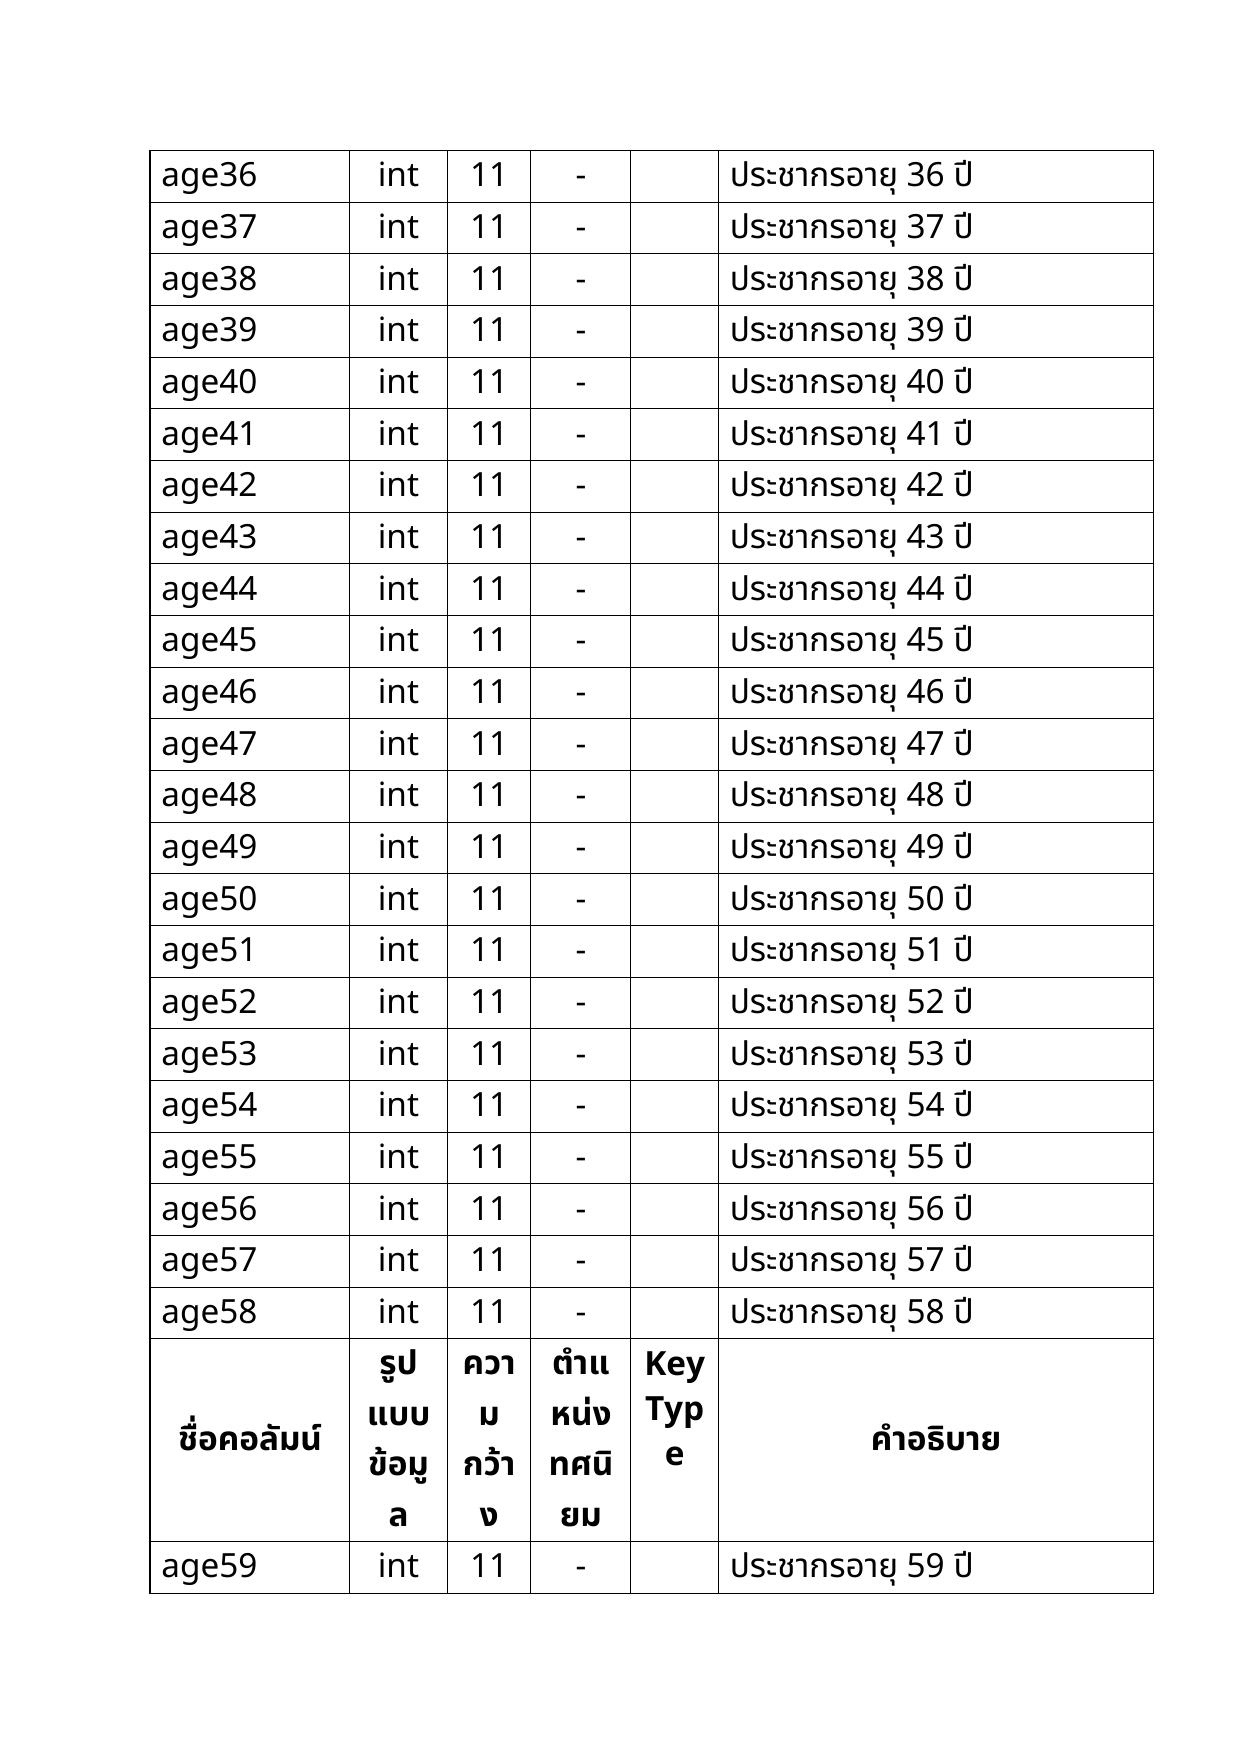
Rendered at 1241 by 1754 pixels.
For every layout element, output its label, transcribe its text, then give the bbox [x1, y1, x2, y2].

table_cell int [350, 461, 447, 512]
table_cell ประชากรอายุ 57 ปี [719, 1236, 1153, 1287]
table_cell 11 [448, 823, 530, 873]
table_cell [631, 1288, 718, 1338]
table_cell [631, 874, 718, 925]
table_cell int [350, 1029, 447, 1080]
table_cell age53 [151, 1029, 349, 1080]
table_cell 11 [448, 564, 530, 615]
table_cell int [350, 1081, 447, 1132]
table_cell 11 [448, 1236, 530, 1287]
table_cell int [350, 874, 447, 925]
table_cell ประชากรอายุ 51 ปี [719, 926, 1153, 977]
table_cell รูปแบบข้อมูล [350, 1339, 447, 1541]
table_cell - [531, 1236, 630, 1287]
table_cell ประชากรอายุ 54 ปี [719, 1081, 1153, 1132]
table_cell age46 [151, 668, 349, 718]
table_cell 11 [448, 1133, 530, 1183]
table_cell int [350, 823, 447, 873]
table_cell int [350, 1542, 447, 1593]
table_cell int [350, 358, 447, 408]
table_cell age43 [151, 513, 349, 563]
table_cell int [350, 1184, 447, 1235]
table_cell age51 [151, 926, 349, 977]
table_cell ประชากรอายุ 48 ปี [719, 771, 1153, 822]
table_cell ประชากรอายุ 46 ปี [719, 668, 1153, 718]
table_cell int [350, 409, 447, 460]
table_cell int [350, 254, 447, 305]
table_cell [631, 254, 718, 305]
table_cell [631, 151, 718, 202]
table_cell [631, 668, 718, 718]
table_cell 11 [448, 306, 530, 357]
table_cell ความกว้าง [448, 1339, 530, 1541]
table_cell 11 [448, 461, 530, 512]
table_cell 11 [448, 926, 530, 977]
table_cell 11 [448, 771, 530, 822]
table_cell - [531, 151, 630, 202]
table_cell age59 [151, 1542, 349, 1593]
table_cell int [350, 1133, 447, 1183]
table_cell - [531, 564, 630, 615]
table_cell [631, 926, 718, 977]
table_cell int [350, 1236, 447, 1287]
table_cell - [531, 1288, 630, 1338]
table_cell age58 [151, 1288, 349, 1338]
table_cell age48 [151, 771, 349, 822]
table_cell age44 [151, 564, 349, 615]
table_cell int [350, 1288, 447, 1338]
table_cell [631, 564, 718, 615]
table_cell ประชากรอายุ 41 ปี [719, 409, 1153, 460]
table_cell - [531, 771, 630, 822]
table_cell [631, 1133, 718, 1183]
table_cell 11 [448, 668, 530, 718]
table_cell - [531, 513, 630, 563]
table_cell [631, 513, 718, 563]
table_cell ประชากรอายุ 39 ปี [719, 306, 1153, 357]
table_cell ประชากรอายุ 42 ปี [719, 461, 1153, 512]
table_cell - [531, 306, 630, 357]
table_cell age55 [151, 1133, 349, 1183]
table_cell ประชากรอายุ 45 ปี [719, 616, 1153, 667]
table_cell [631, 1081, 718, 1132]
table_cell ประชากรอายุ 37 ปี [719, 203, 1153, 253]
table_cell คำอธิบาย [719, 1339, 1153, 1541]
table_cell 11 [448, 358, 530, 408]
table_cell ประชากรอายุ 40 ปี [719, 358, 1153, 408]
table_cell age41 [151, 409, 349, 460]
table_cell - [531, 668, 630, 718]
table_cell age52 [151, 978, 349, 1028]
table_cell 11 [448, 978, 530, 1028]
table_cell - [531, 1133, 630, 1183]
table_cell - [531, 926, 630, 977]
table_cell - [531, 358, 630, 408]
table_cell - [531, 409, 630, 460]
table_cell 11 [448, 203, 530, 253]
table_cell int [350, 151, 447, 202]
table_cell ประชากรอายุ 36 ปี [719, 151, 1153, 202]
table_cell ประชากรอายุ 55 ปี [719, 1133, 1153, 1183]
table_cell int [350, 564, 447, 615]
table_cell int [350, 306, 447, 357]
table_cell ประชากรอายุ 56 ปี [719, 1184, 1153, 1235]
table_cell 11 [448, 1029, 530, 1080]
table_cell - [531, 461, 630, 512]
table_cell - [531, 616, 630, 667]
table_cell 11 [448, 1542, 530, 1593]
table_cell [631, 1236, 718, 1287]
table_cell ประชากรอายุ 52 ปี [719, 978, 1153, 1028]
table_cell ประชากรอายุ 53 ปี [719, 1029, 1153, 1080]
table_cell - [531, 1029, 630, 1080]
table_cell 11 [448, 1081, 530, 1132]
table_cell 11 [448, 151, 530, 202]
table_cell - [531, 254, 630, 305]
table_cell 11 [448, 874, 530, 925]
table_cell [631, 461, 718, 512]
table_cell ประชากรอายุ 44 ปี [719, 564, 1153, 615]
table_cell int [350, 616, 447, 667]
table_cell 11 [448, 616, 530, 667]
table_cell age38 [151, 254, 349, 305]
table_cell age37 [151, 203, 349, 253]
table_cell age36 [151, 151, 349, 202]
table_cell [631, 1184, 718, 1235]
table_cell int [350, 719, 447, 770]
table_cell age49 [151, 823, 349, 873]
table_cell ประชากรอายุ 47 ปี [719, 719, 1153, 770]
table_cell 11 [448, 254, 530, 305]
table_cell [631, 358, 718, 408]
table_cell [631, 823, 718, 873]
table_cell age54 [151, 1081, 349, 1132]
table_cell age45 [151, 616, 349, 667]
table_cell - [531, 1184, 630, 1235]
table_cell int [350, 513, 447, 563]
table_cell int [350, 771, 447, 822]
table_cell int [350, 203, 447, 253]
table_cell 11 [448, 1288, 530, 1338]
table_cell int [350, 978, 447, 1028]
table_cell age40 [151, 358, 349, 408]
table_cell - [531, 874, 630, 925]
table_cell ประชากรอายุ 43 ปี [719, 513, 1153, 563]
table_cell age47 [151, 719, 349, 770]
table_cell ประชากรอายุ 49 ปี [719, 823, 1153, 873]
table_cell - [531, 1542, 630, 1593]
table_cell age39 [151, 306, 349, 357]
table_cell age42 [151, 461, 349, 512]
table_cell [631, 771, 718, 822]
table_cell age50 [151, 874, 349, 925]
table_cell 11 [448, 1184, 530, 1235]
table_cell - [531, 203, 630, 253]
table_cell int [350, 926, 447, 977]
table_cell [631, 306, 718, 357]
table_cell age57 [151, 1236, 349, 1287]
table_cell Key Type [631, 1339, 718, 1541]
table_cell - [531, 978, 630, 1028]
table_cell [631, 203, 718, 253]
table_cell [631, 1542, 718, 1593]
table_cell ชื่อคอลัมน์ [151, 1339, 349, 1541]
table_cell int [350, 668, 447, 718]
table_cell - [531, 719, 630, 770]
table_cell ประชากรอายุ 38 ปี [719, 254, 1153, 305]
table_cell [631, 1029, 718, 1080]
table_cell [631, 409, 718, 460]
table_cell - [531, 1081, 630, 1132]
table_cell [631, 719, 718, 770]
table_cell 11 [448, 513, 530, 563]
table_cell [631, 616, 718, 667]
table_cell ประชากรอายุ 58 ปี [719, 1288, 1153, 1338]
table_cell [631, 978, 718, 1028]
table_cell 11 [448, 409, 530, 460]
table_cell age56 [151, 1184, 349, 1235]
table_cell 11 [448, 719, 530, 770]
table_cell ประชากรอายุ 59 ปี [719, 1542, 1153, 1593]
table_cell - [531, 823, 630, 873]
table_cell ประชากรอายุ 50 ปี [719, 874, 1153, 925]
table_cell ตำแหน่งทศนิยม [531, 1339, 630, 1541]
